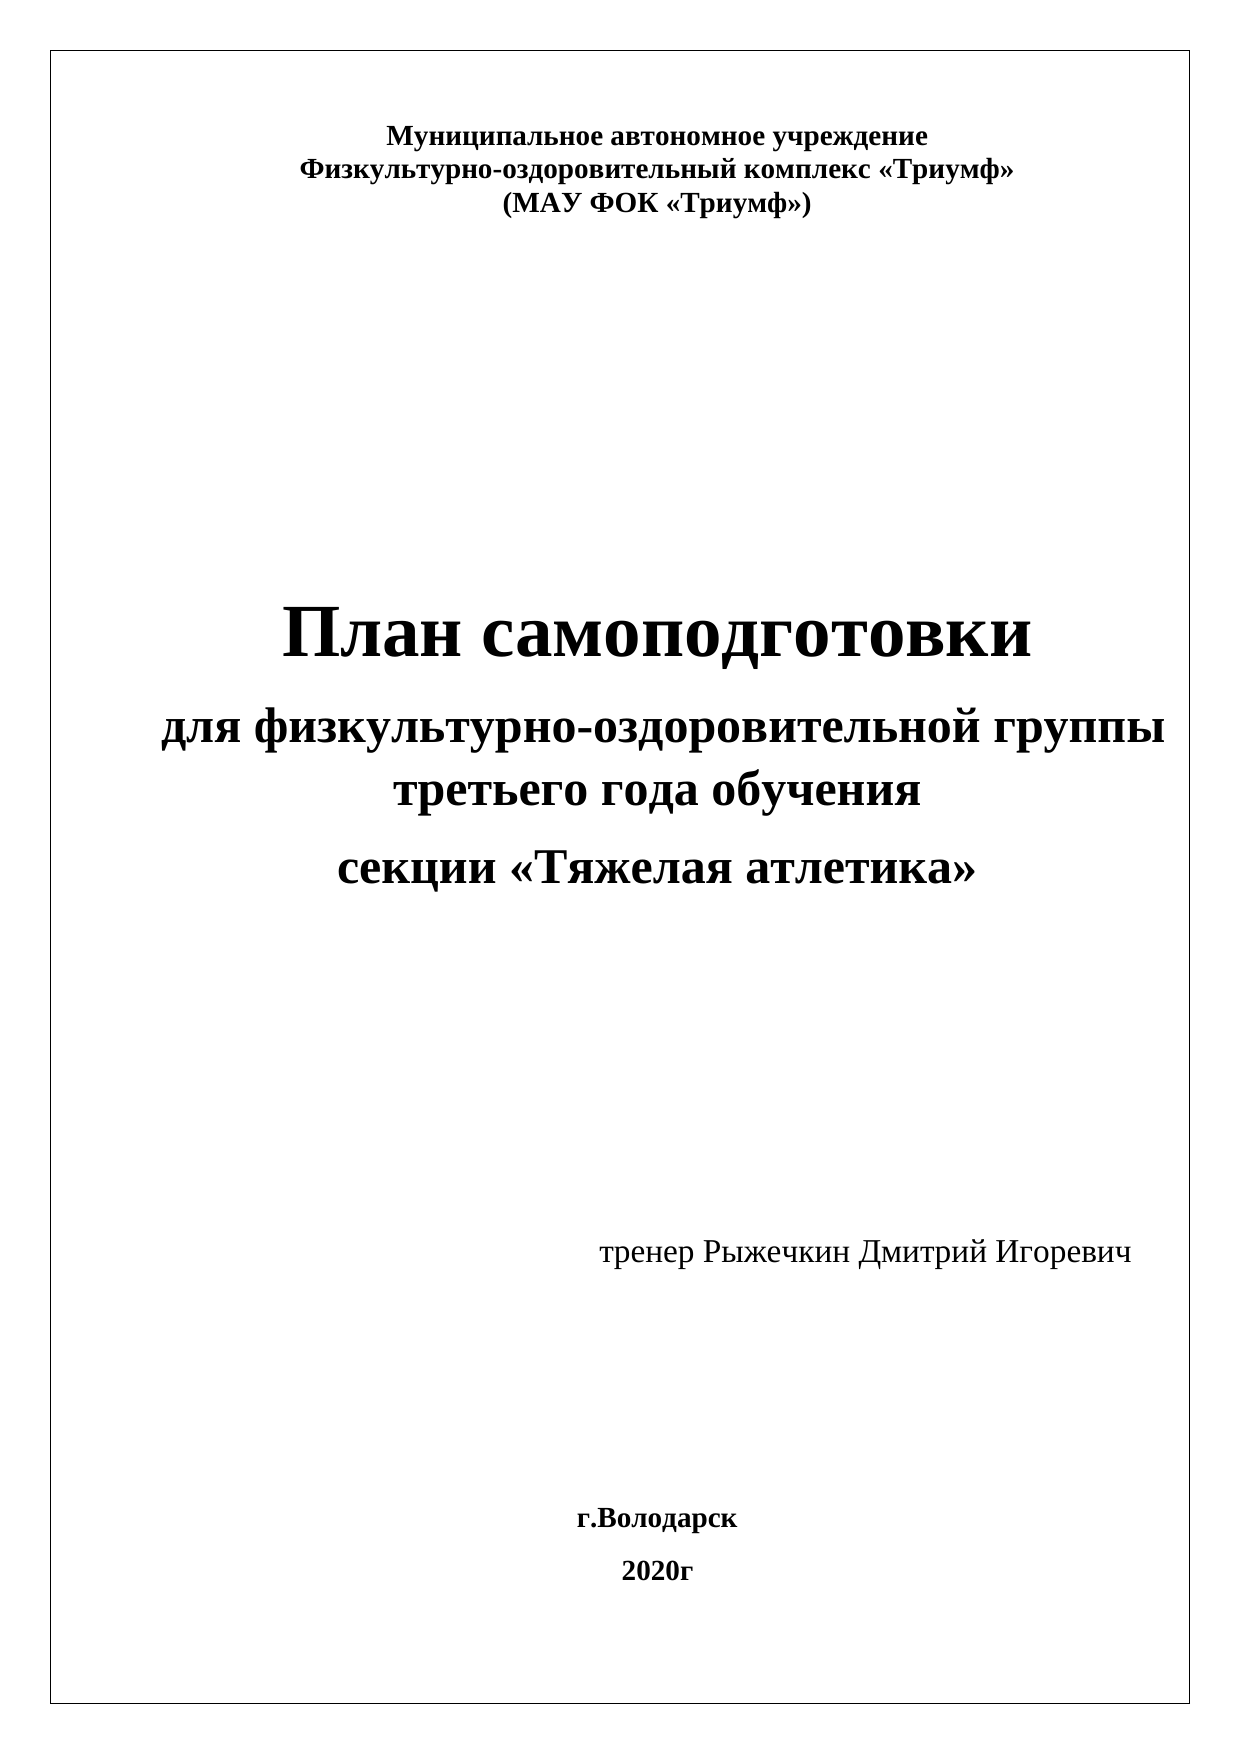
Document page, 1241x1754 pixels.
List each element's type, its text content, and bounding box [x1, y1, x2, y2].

text секции «Тяжелая атлетика» [148, 837, 1167, 894]
text Физкультурно-оздоровительный комплекс «Триумф» [148, 152, 1167, 185]
text План самоподготовки [148, 586, 1167, 673]
text для физкультурно-оздоровительной группы третьего года обучения [148, 696, 1167, 816]
text 2020г [148, 1553, 1167, 1586]
text тренер Рыжечкин Дмитрий Игоревич [148, 1231, 1167, 1269]
text (МАУ ФОК «Триумф») [148, 185, 1167, 219]
text Муниципальное автономное учреждение [148, 118, 1167, 152]
text г.Володарск [148, 1500, 1167, 1534]
